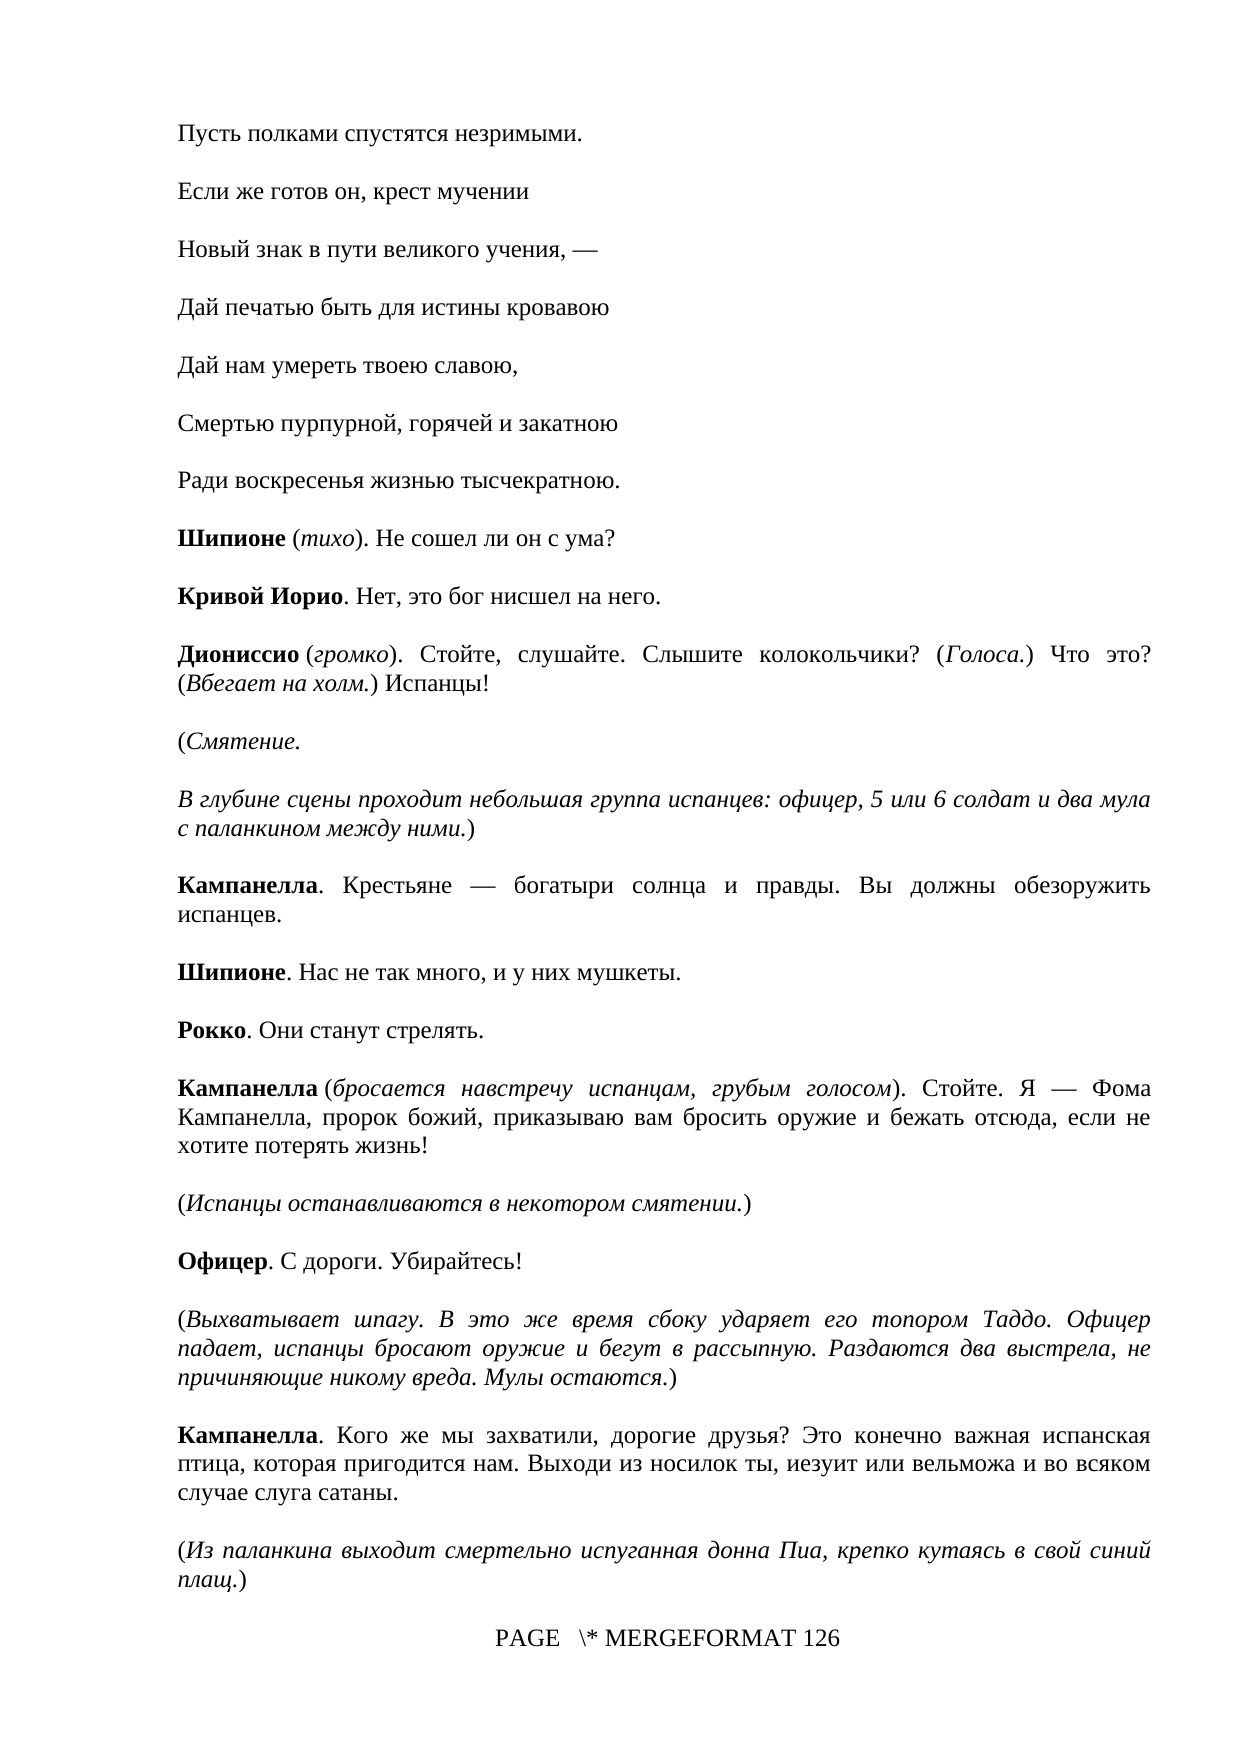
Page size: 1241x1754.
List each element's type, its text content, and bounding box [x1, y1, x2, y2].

text Рокко. Они станут стрелять. [177, 1015, 1152, 1044]
text Если же готов он, крест мучении [177, 176, 1152, 205]
text В глубине сцены проходит небольшая группа испанцев: офицер, 5 или 6 солдат и два мула с паланкином между ними.) [177, 784, 1152, 841]
text Дай нам умереть твоею славою, [177, 350, 1152, 378]
text Кампанелла. Крестьяне — богатыри солнца и правды. Вы должны обезоружить испанцев. [177, 871, 1152, 928]
text (Смятение. [177, 726, 1152, 755]
text Дай печатью быть для истины кровавою [177, 292, 1152, 321]
text Кривой Иорио. Нет, это бог нисшел на него. [177, 581, 1152, 610]
text Новый знак в пути великого учения, — [177, 234, 1152, 263]
text (Из паланкина выходит смертельно испуганная донна Пиа, крепко кутаясь в свой синий плащ.) [177, 1535, 1152, 1593]
text (Испанцы останавливаются в некотором смятении.) [177, 1188, 1152, 1217]
text Диониссио (громко). Стойте, слушайте. Слышите колокольчики? (Голоса.) Что это? (Вбегает на холм.) Испанцы! [177, 639, 1152, 697]
text Ради воскресенья жизнью тысчекратною. [177, 466, 1152, 494]
text Офицер. С дороги. Убирайтесь! [177, 1246, 1152, 1275]
text Кампанелла. Кого же мы захватили, дорогие друзья? Это конечно важная испанская птица, которая пригодится нам. Выходи из носилок ты, иезуит или вельможа и во всяком случае слуга сатаны. [177, 1420, 1152, 1506]
text Шипионе (тихо). Не сошел ли он с ума? [177, 523, 1152, 552]
text Пусть полками спустятся незримыми. [177, 118, 1152, 147]
text (Выхватывает шпагу. В это же время сбоку ударяет его топором Таддо. Офицер падает, испанцы бросают оружие и бегут в рассыпную. Раздаются два выстрела, не причиняющие никому вреда. Мулы остаются.) [177, 1304, 1152, 1391]
text Смертью пурпурной, горячей и закатною [177, 408, 1152, 436]
text Кампанелла (бросается навстречу испанцам, грубым голосом). Стойте. Я — Фома Кампанелла, пророк божий, приказываю вам бросить оружие и бежать отсюда, если не хотите потерять жизнь! [177, 1073, 1152, 1159]
text Шипионе. Нас не так много, и у них мушкеты. [177, 957, 1152, 986]
